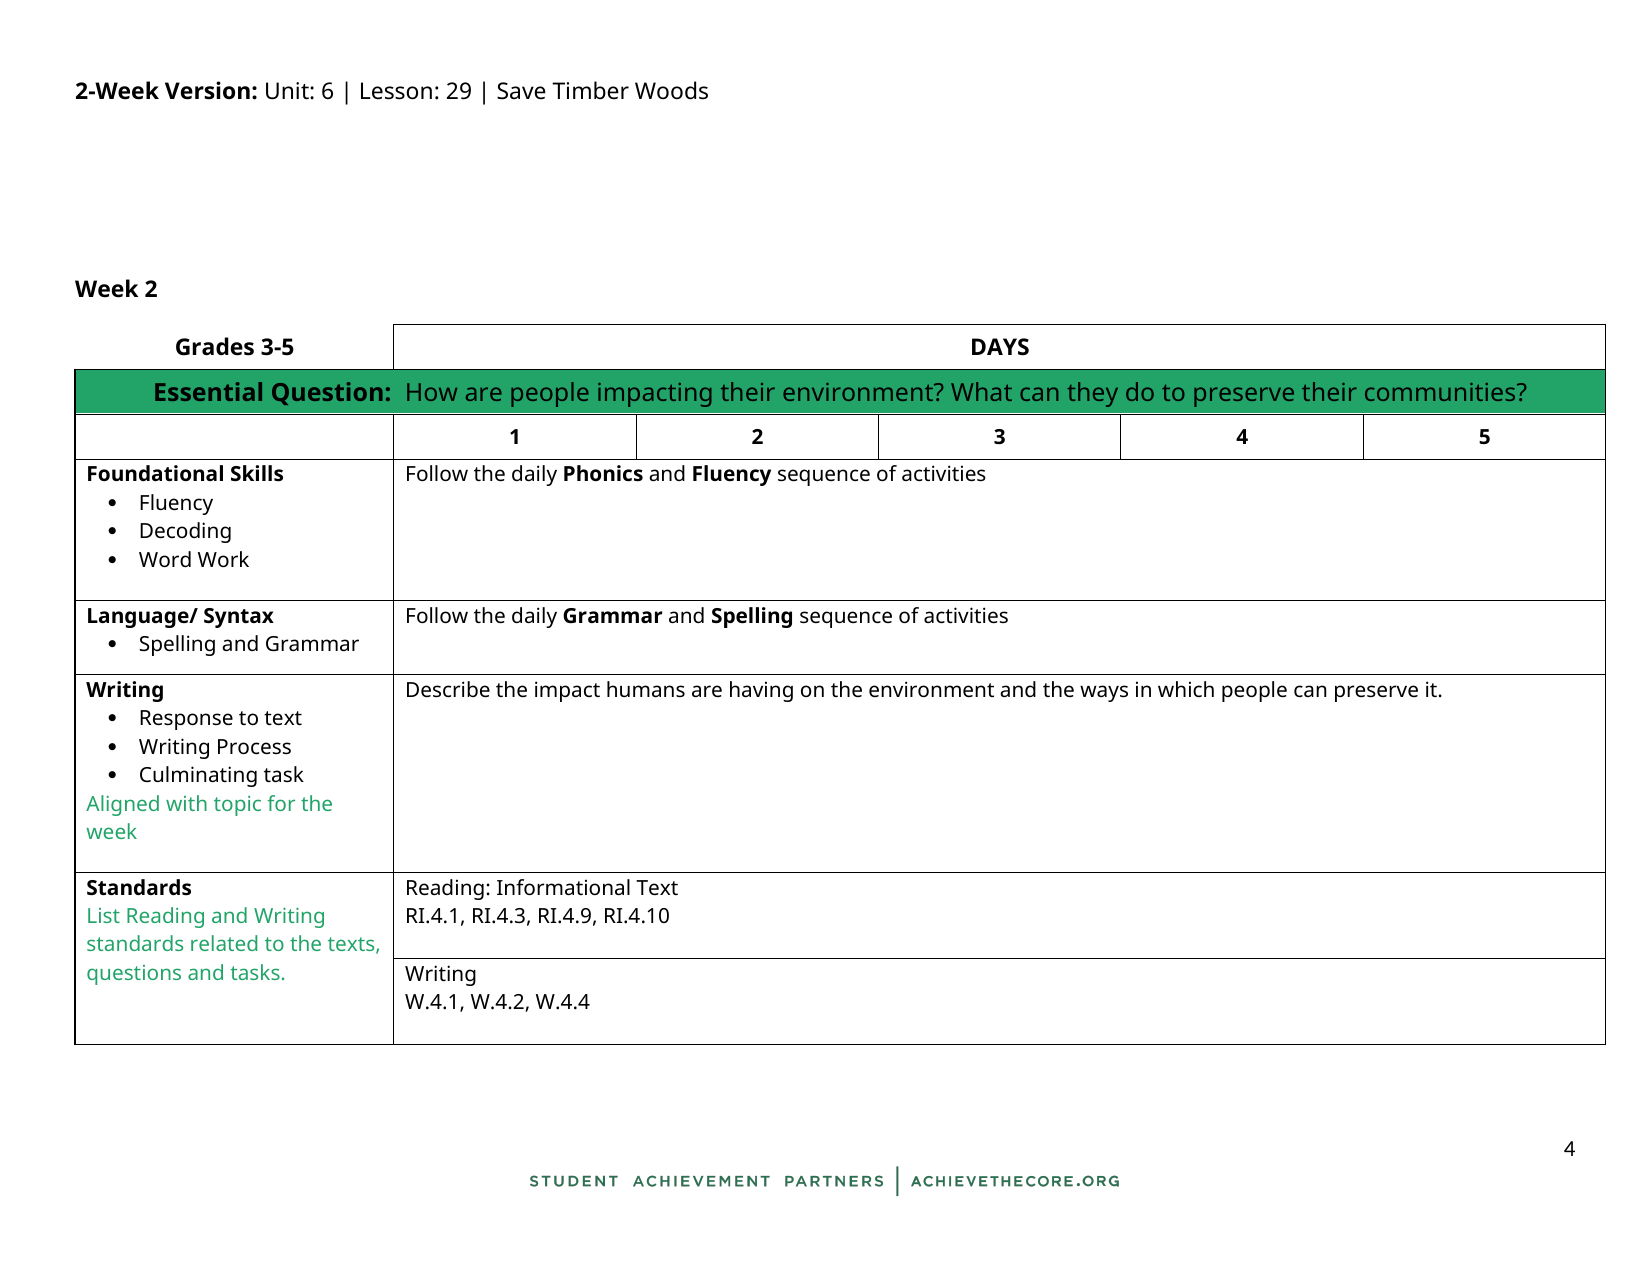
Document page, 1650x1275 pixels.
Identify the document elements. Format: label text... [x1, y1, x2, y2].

table_cell 1 [394, 415, 636, 458]
table_cell Language/ Syntax Spelling and Grammar [76, 601, 393, 674]
table_cell 2 [637, 415, 878, 458]
table_cell 5 [1364, 415, 1605, 458]
text Week 2 [75, 273, 1575, 304]
picture [516, 1162, 1134, 1200]
table_cell 4 [1121, 415, 1363, 458]
table_cell Standards List Reading and Writing standards related to the texts, questions and tasks. [76, 873, 393, 1044]
table_cell Writing Response to text Writing Process Culminating task Aligned with topic for the week [76, 675, 393, 872]
table_cell Foundational Skills Fluency Decoding Word Work [76, 460, 393, 600]
table_cell Reading: Informational Text RI.4.1, RI.4.3, RI.4.9, RI.4.10 [394, 873, 1605, 958]
table_cell Follow the daily Grammar and Spelling sequence of activities [394, 601, 1605, 674]
table_cell 3 [879, 415, 1120, 458]
table_header Grades 3-5 [75, 324, 393, 368]
table_cell Follow the daily Phonics and Fluency sequence of activities [394, 460, 1605, 600]
table_cell Describe the impact humans are having on the environment and the ways in which people can preserve it. [394, 675, 1605, 872]
table_cell Essential Question: How are people impacting their environment? What can they do to preserve their communities? [76, 370, 1605, 413]
table_header DAYS [394, 325, 1605, 368]
table_cell Writing W.4.1, W.4.2, W.4.4 [394, 959, 1605, 1044]
table_cell [76, 415, 393, 458]
